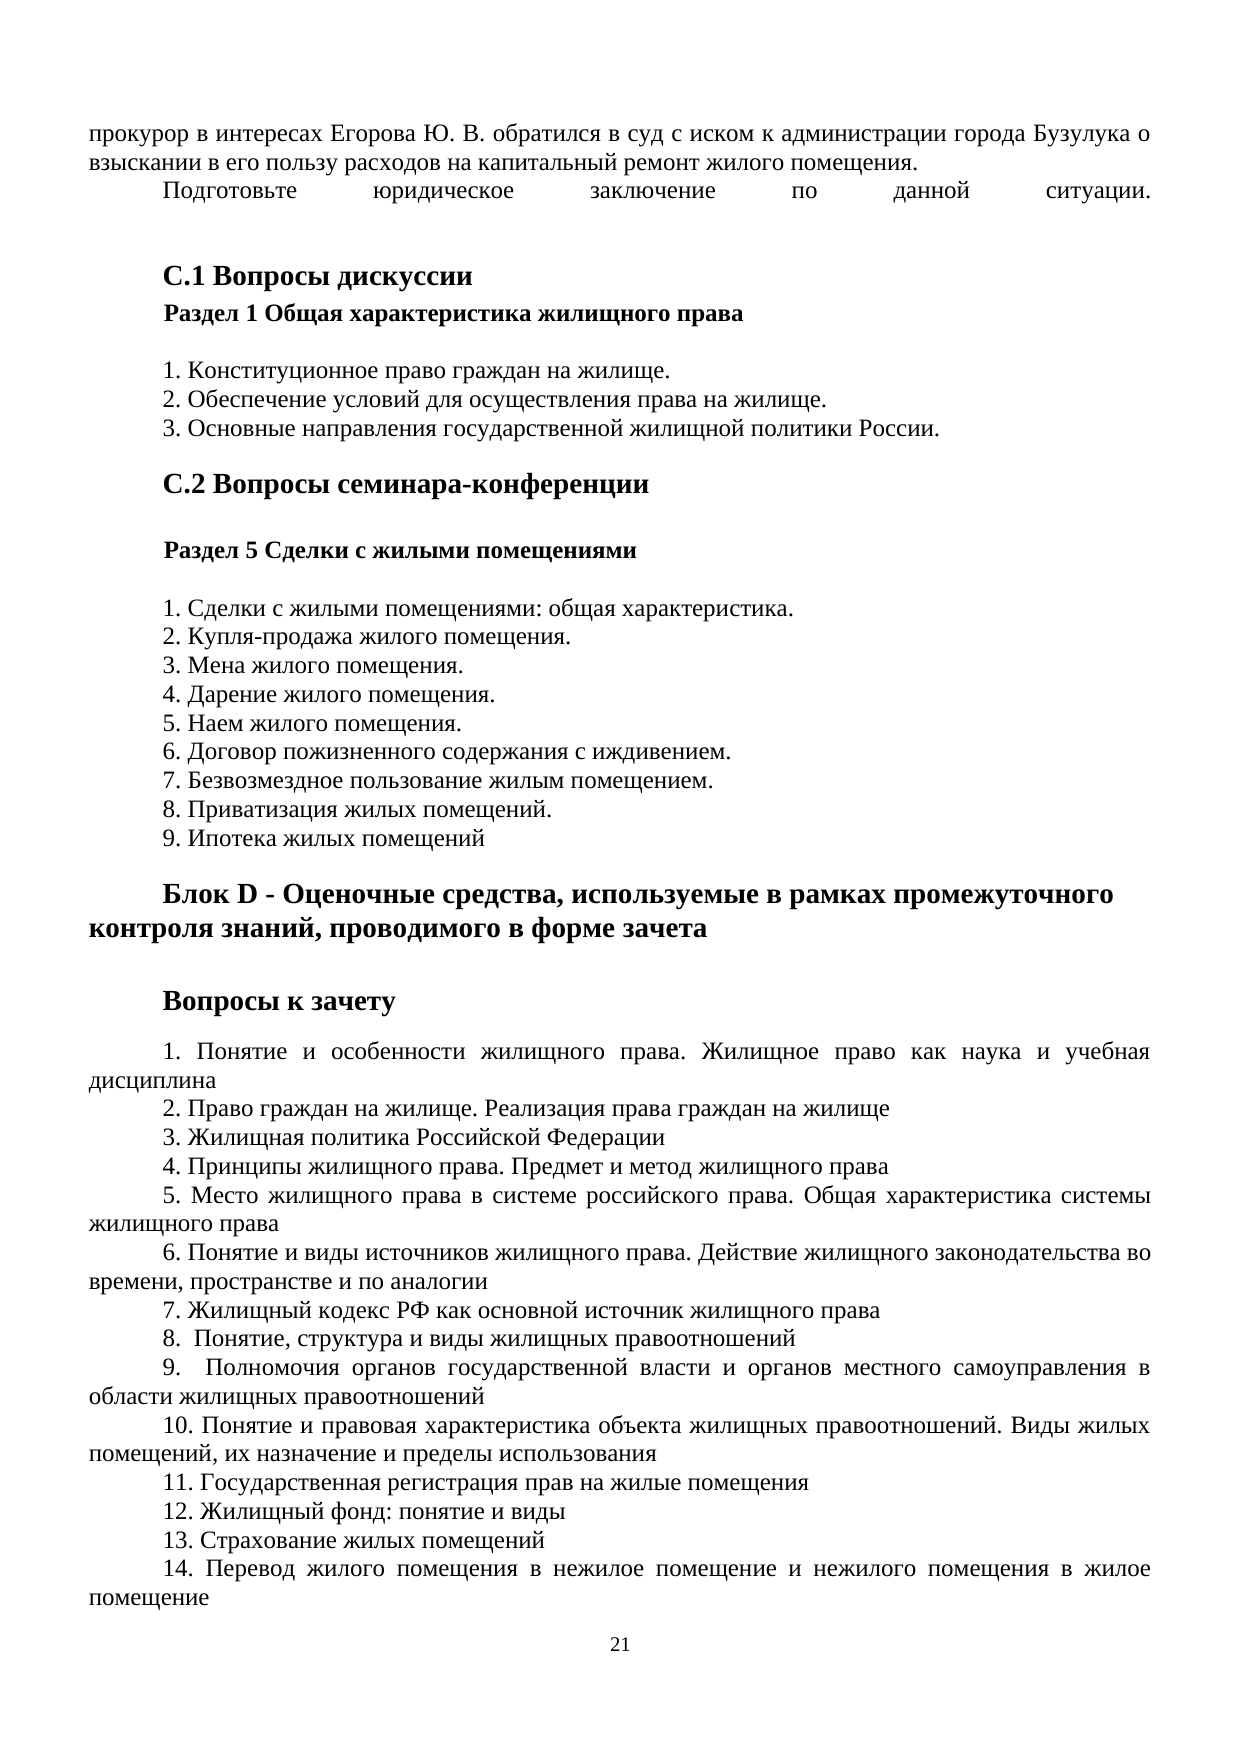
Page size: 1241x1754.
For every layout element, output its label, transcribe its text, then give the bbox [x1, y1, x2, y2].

text 2. Обеспечение условий для осуществления права на жилище. [88, 384, 1152, 413]
text 3. Основные направления государственной жилищной политики России. [88, 413, 1152, 442]
text 11. Государственная регистрация прав на жилые помещения [88, 1467, 1152, 1496]
text 9. Полномочия органов государственной власти и органов местного самоуправления в области жилищных правоотношений [88, 1352, 1152, 1410]
text 4. Принципы жилищного права. Предмет и метод жилищного права [88, 1151, 1152, 1180]
text 8. Приватизация жилых помещений. [88, 794, 1152, 823]
text Раздел 5 Сделки с жилыми помещениями [88, 535, 1152, 564]
subtitle С.2 Вопросы семинара-конференции [88, 467, 1152, 500]
text 3. Жилищная политика Российской Федерации [88, 1122, 1152, 1151]
text Вопросы к зачету [88, 983, 1152, 1017]
subtitle Блок D - Оценочные средства, используемые в рамках промежуточного контроля знаний, проводимого в форме зачета [88, 876, 1152, 943]
text 6. Понятие и виды источников жилищного права. Действие жилищного законодательства во времени, пространстве и по аналогии [88, 1237, 1152, 1295]
text 10. Понятие и правовая характеристика объекта жилищных правоотношений. Виды жилых помещений, их назначение и пределы использования [88, 1410, 1152, 1467]
text 8. Понятие, структура и виды жилищных правоотношений [88, 1323, 1152, 1352]
text 1. Понятие и особенности жилищного права. Жилищное право как наука и учебная дисциплина [88, 1036, 1152, 1093]
text 7. Жилищный кодекс РФ как основной источник жилищного права [88, 1295, 1152, 1323]
text 5. Наем жилого помещения. [88, 708, 1152, 736]
text 4. Дарение жилого помещения. [88, 679, 1152, 708]
text 7. Безвозмездное пользование жилым помещением. [88, 765, 1152, 794]
subtitle С.1 Вопросы дискуссии [88, 258, 1152, 292]
text 13. Страхование жилых помещений [88, 1525, 1152, 1553]
text 1. Конституционное право граждан на жилище. [88, 355, 1152, 384]
text 2. Право граждан на жилище. Реализация права граждан на жилище [88, 1093, 1152, 1122]
text 12. Жилищный фонд: понятие и виды [88, 1496, 1152, 1525]
text 2. Купля-продажа жилого помещения. [88, 621, 1152, 650]
text Подготовьте юридическое заключение по данной ситуации. [88, 176, 1152, 233]
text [88, 118, 1152, 176]
text 6. Договор пожизненного содержания с иждивением. [88, 736, 1152, 765]
text 1. Сделки с жилыми помещениями: общая характеристика. [88, 593, 1152, 621]
text 14. Перевод жилого помещения в нежилое помещение и нежилого помещения в жилое помещение [88, 1553, 1152, 1611]
text 5. Место жилищного права в системе российского права. Общая характеристика системы жилищного права [88, 1180, 1152, 1237]
text 3. Мена жилого помещения. [88, 650, 1152, 679]
text Раздел 1 Общая характеристика жилищного права [88, 298, 1152, 327]
text 9. Ипотека жилых помещений [88, 823, 1152, 851]
